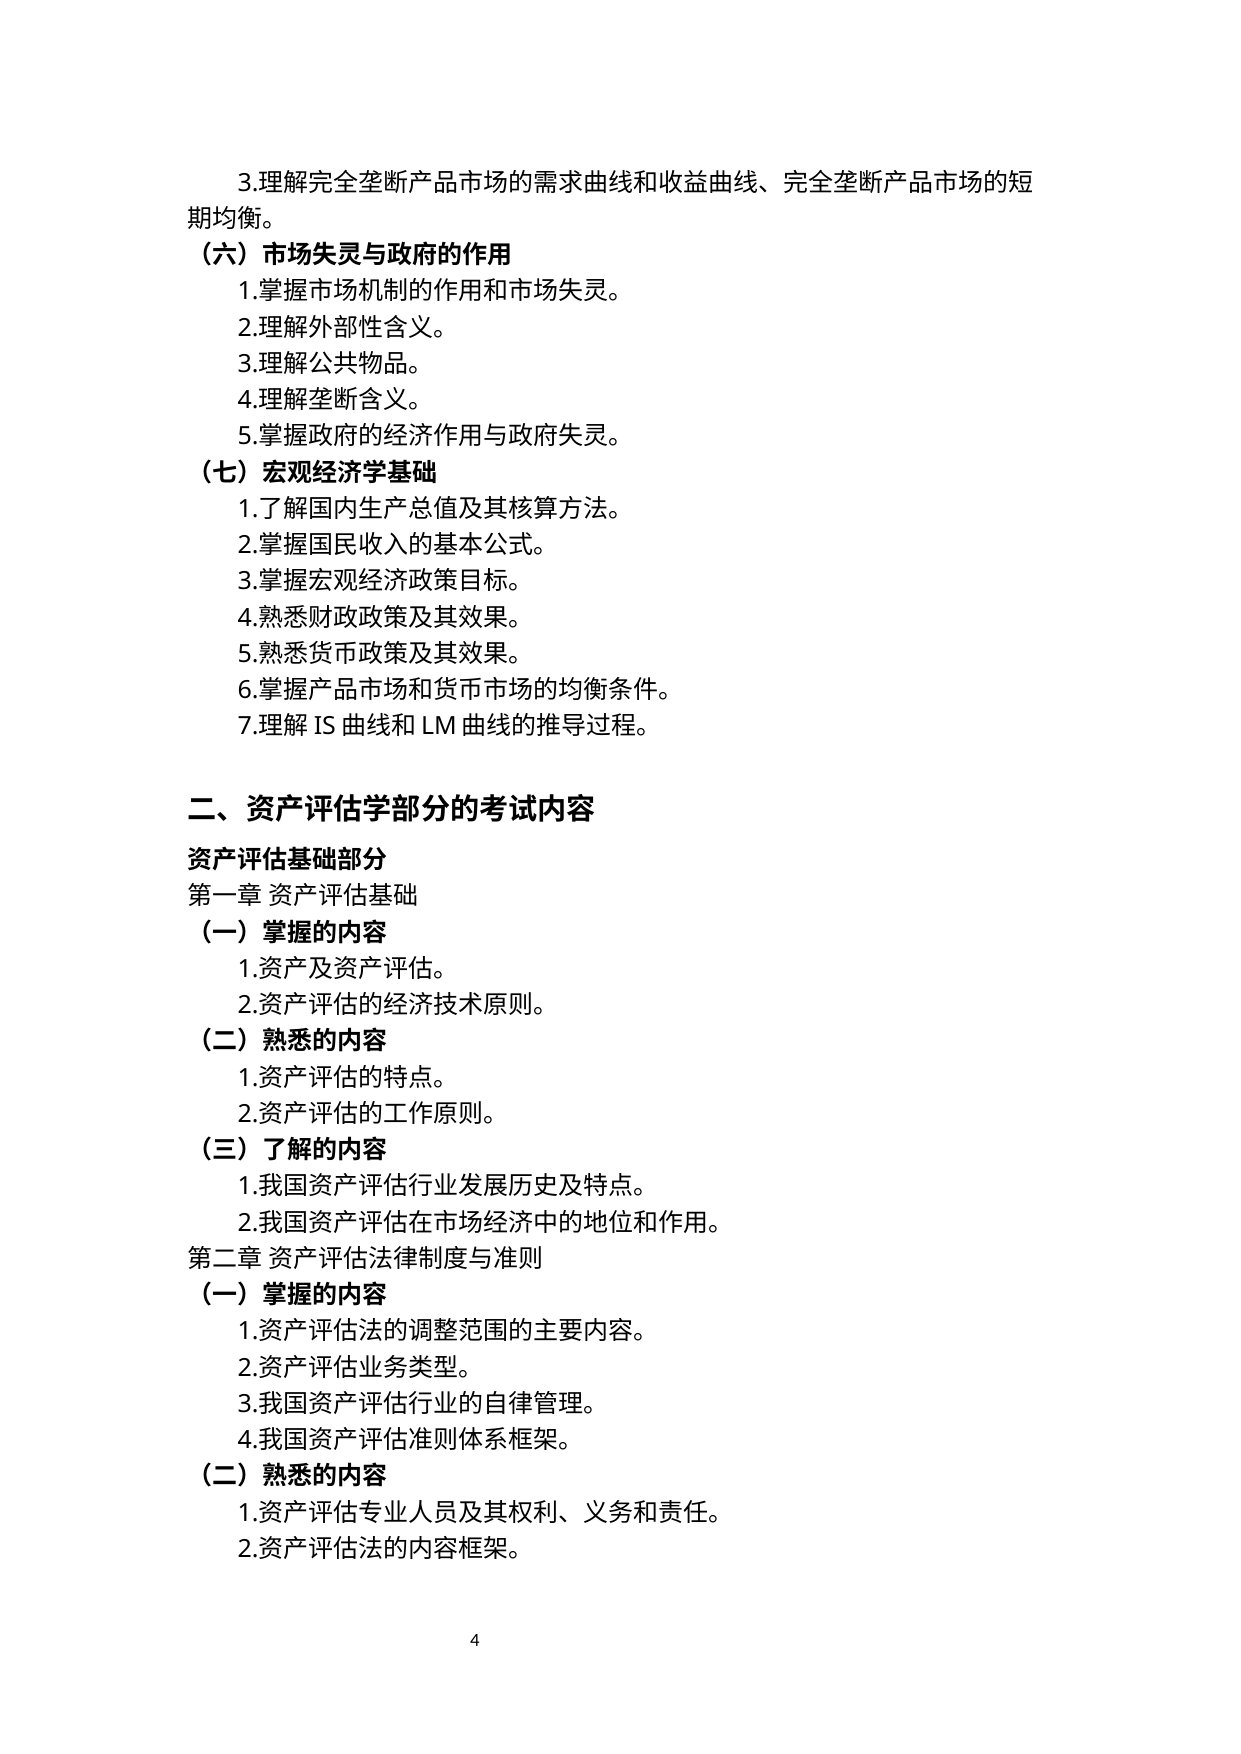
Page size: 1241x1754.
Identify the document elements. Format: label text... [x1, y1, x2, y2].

text 1.我国资产评估行业发展历史及特点。 [187, 1166, 1053, 1202]
text （二）熟悉的内容 [187, 1021, 1053, 1057]
text 2.我国资产评估在市场经济中的地位和作用。 [187, 1202, 1053, 1238]
text 资产评估基础部分 [187, 839, 1053, 876]
text 1.掌握市场机制的作用和市场失灵。 [187, 271, 1053, 307]
text 2.资产评估法的内容框架。 [187, 1528, 1053, 1564]
text 3.理解公共物品。 [187, 343, 1053, 379]
text 3.掌握宏观经济政策目标。 [187, 561, 1053, 597]
text 6.掌握产品市场和货币市场的均衡条件。 [187, 669, 1053, 706]
text 第一章 资产评估基础 [187, 876, 1053, 912]
text （六）市场失灵与政府的作用 [187, 234, 1053, 271]
text 7.理解IS曲线和LM曲线的推导过程。 [187, 706, 1053, 742]
text 2.理解外部性含义。 [187, 307, 1053, 343]
text 2.资产评估业务类型。 [187, 1347, 1053, 1383]
text 2.掌握国民收入的基本公式。 [187, 524, 1053, 561]
text 3.我国资产评估行业的自律管理。 [187, 1383, 1053, 1419]
text 1.资产评估法的调整范围的主要内容。 [187, 1311, 1053, 1347]
text 二、资产评估学部分的考试内容 [187, 774, 1053, 839]
text 1.资产评估专业人员及其权利、义务和责任。 [187, 1492, 1053, 1528]
text 4.理解垄断含义。 [187, 379, 1053, 416]
text 3.理解完全垄断产品市场的需求曲线和收益曲线、完全垄断产品市场的短期均衡。 [187, 162, 1053, 234]
text 5.熟悉货币政策及其效果。 [187, 633, 1053, 669]
text 2.资产评估的工作原则。 [187, 1093, 1053, 1129]
text 4.熟悉财政政策及其效果。 [187, 597, 1053, 633]
text 5.掌握政府的经济作用与政府失灵。 [187, 416, 1053, 452]
text 2.资产评估的经济技术原则。 [187, 984, 1053, 1021]
text 1.了解国内生产总值及其核算方法。 [187, 488, 1053, 524]
text （三）了解的内容 [187, 1129, 1053, 1166]
text 第二章 资产评估法律制度与准则 [187, 1238, 1053, 1274]
text （二）熟悉的内容 [187, 1456, 1053, 1492]
text （七）宏观经济学基础 [187, 452, 1053, 488]
text 4.我国资产评估准则体系框架。 [187, 1419, 1053, 1456]
text （一）掌握的内容 [187, 912, 1053, 948]
text 1.资产及资产评估。 [187, 948, 1053, 984]
text （一）掌握的内容 [187, 1274, 1053, 1311]
text 1.资产评估的特点。 [187, 1057, 1053, 1093]
